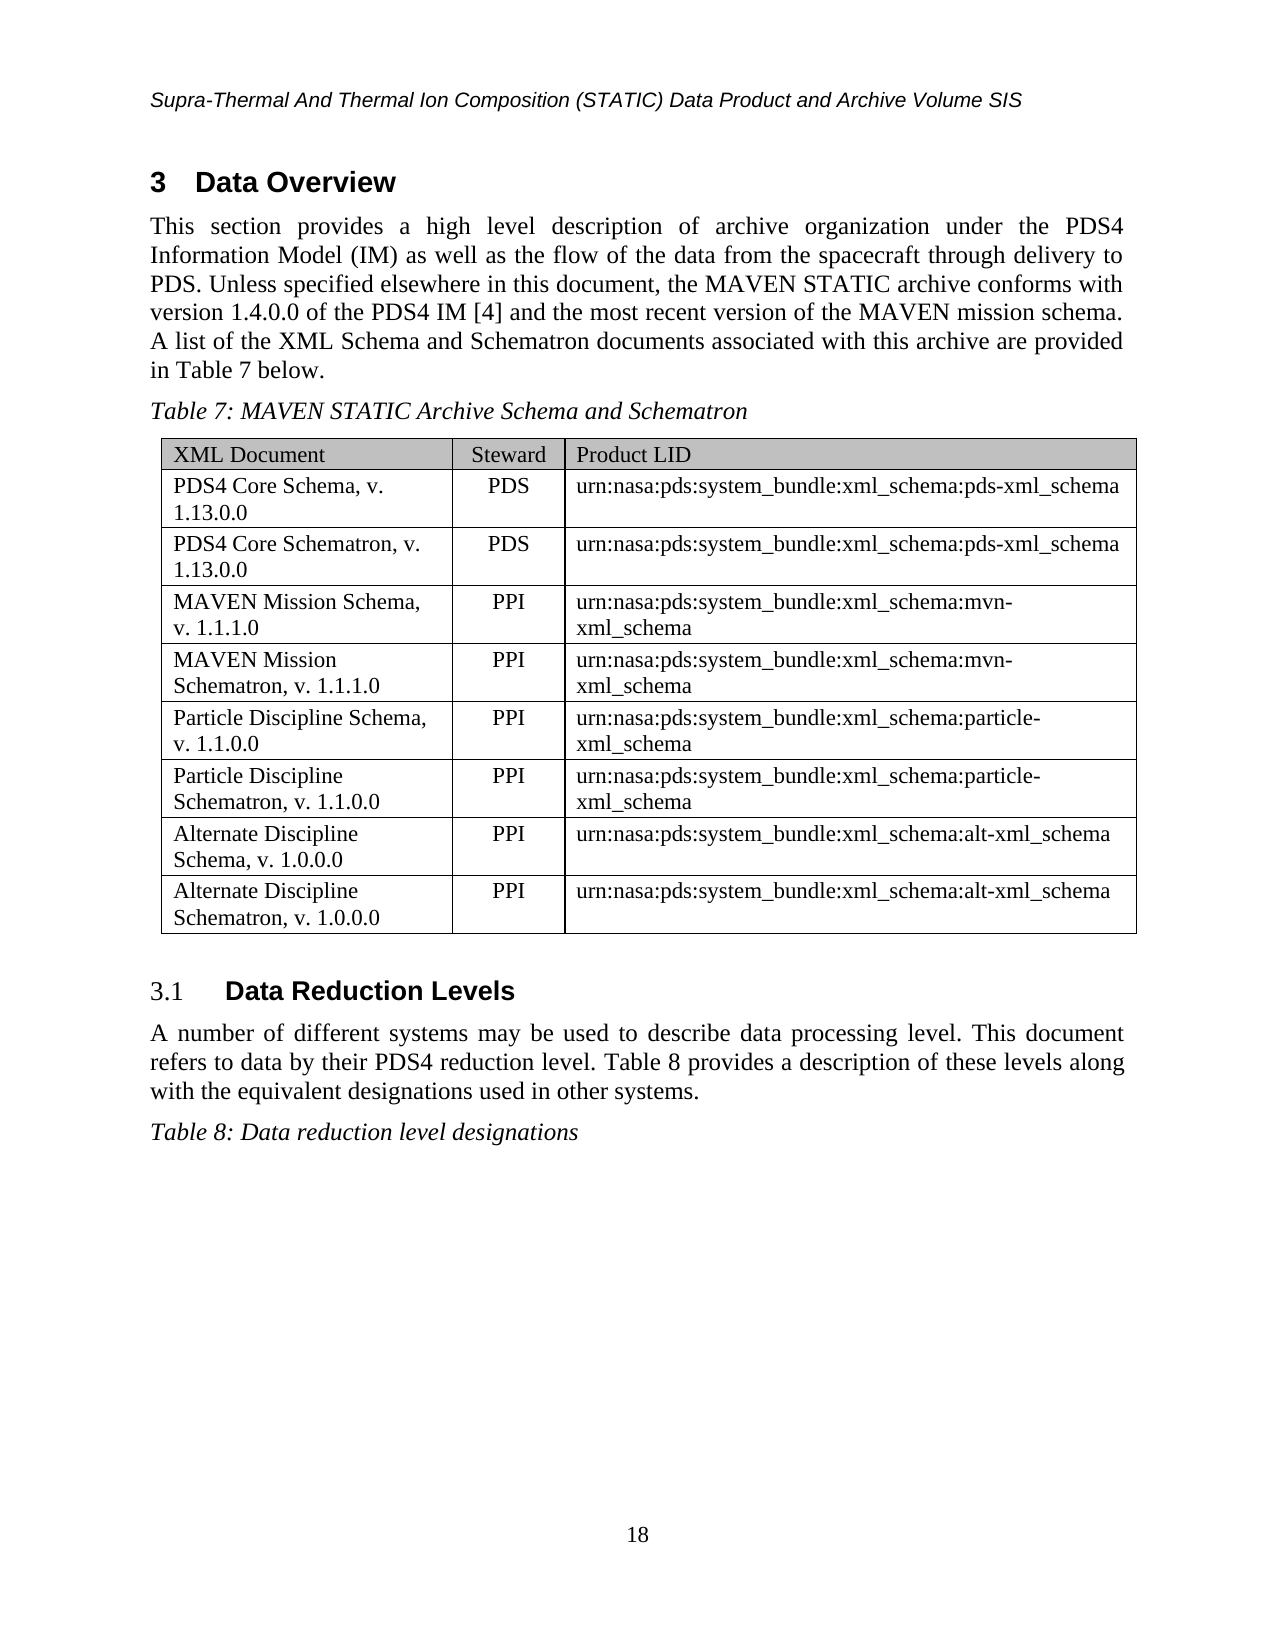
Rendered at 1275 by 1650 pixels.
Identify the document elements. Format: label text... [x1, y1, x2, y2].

table_cell MAVEN Mission Schema, v. 1.1.1.0 [162, 586, 452, 643]
text A number of different systems may be used to describe data processing level. This document refers to data by their PDS4 reduction level. Table 8 provides a description of these levels along with the equivalent designations used in other systems. [150, 1018, 1125, 1105]
table_cell Alternate Discipline Schematron, v. 1.0.0.0 [162, 876, 452, 932]
table_cell PDS4 Core Schema, v. 1.13.0.0 [162, 470, 452, 527]
table_header XML Document [162, 439, 452, 469]
table_header Product LID [566, 439, 1136, 469]
table_cell urn:nasa:pds:system_bundle:xml_schema:alt-xml_schema [566, 876, 1136, 932]
table_cell Particle Discipline Schematron, v. 1.1.0.0 [162, 760, 452, 817]
table_cell urn:nasa:pds:system_bundle:xml_schema:pds-xml_schema [566, 528, 1136, 585]
table_cell Alternate Discipline Schema, v. 1.0.0.0 [162, 818, 452, 874]
table_cell urn:nasa:pds:system_bundle:xml_schema:pds-xml_schema [566, 470, 1136, 527]
table_cell urn:nasa:pds:system_bundle:xml_schema:particle-xml_schema [566, 702, 1136, 759]
table_cell PDS [453, 470, 564, 527]
table_cell PDS [453, 528, 564, 585]
table_cell PPI [453, 586, 564, 643]
table_cell PPI [453, 818, 564, 874]
table_cell PDS4 Core Schematron, v. 1.13.0.0 [162, 528, 452, 585]
text This section provides a high level description of archive organization under the PDS4 Information Model (IM) as well as the flow of the data from the spacecraft through delivery to PDS. Unless specified elsewhere in this document, the MAVEN STATIC archive conforms with version 1.4.0.0 of the PDS4 IM [4] and the most recent version of the MAVEN mission schema. A list of the XML Schema and Schematron documents associated with this archive are provided in Table 7 below. [150, 211, 1125, 384]
table_cell urn:nasa:pds:system_bundle:xml_schema:alt-xml_schema [566, 818, 1136, 874]
table_cell PPI [453, 760, 564, 817]
table_header Steward [453, 439, 564, 469]
table_cell urn:nasa:pds:system_bundle:xml_schema:particle-xml_schema [566, 760, 1136, 817]
table_cell urn:nasa:pds:system_bundle:xml_schema:mvn-xml_schema [566, 586, 1136, 643]
table_cell PPI [453, 702, 564, 759]
subtitle Data Overview [150, 165, 1125, 199]
table_cell PPI [453, 644, 564, 701]
table_cell MAVEN Mission Schematron, v. 1.1.1.0 [162, 644, 452, 701]
table_cell Particle Discipline Schema, v. 1.1.0.0 [162, 702, 452, 759]
table_cell PPI [453, 876, 564, 932]
subtitle Data Reduction Levels [150, 975, 1125, 1006]
table_cell urn:nasa:pds:system_bundle:xml_schema:mvn-xml_schema [566, 644, 1136, 701]
